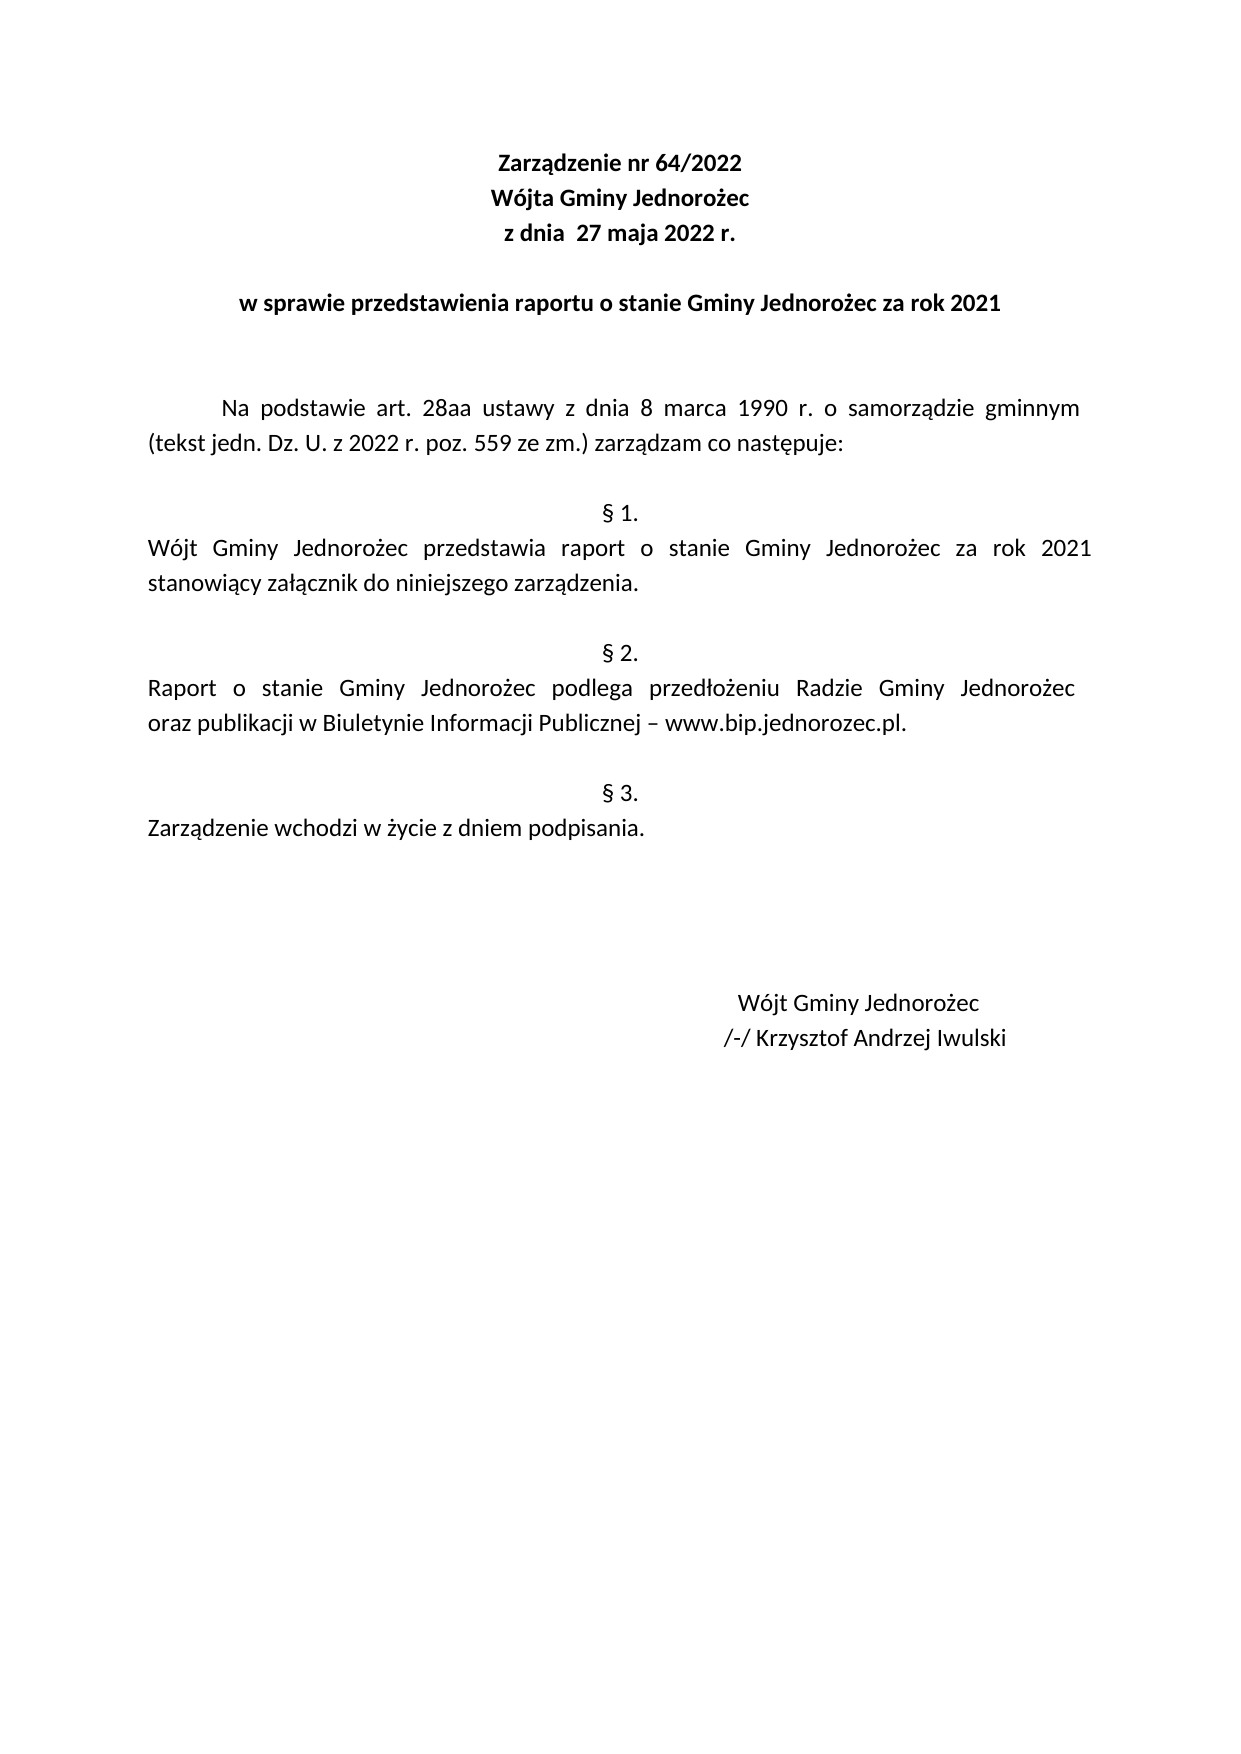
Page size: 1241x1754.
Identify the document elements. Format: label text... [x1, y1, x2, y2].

text Na podstawie art. 28aa ustawy z dnia 8 marca 1990 r. o samorządzie gminnym (tekst jedn. Dz. U. z 2022 r. poz. 559 ze zm.) zarządzam co następuje: [148, 393, 1093, 458]
text § 1. [148, 498, 1093, 528]
text Zarządzenie wchodzi w życie z dniem podpisania. [148, 813, 1093, 843]
text Wójt Gminy Jednorożec przedstawia raport o stanie Gminy Jednorożec za rok 2021 stanowiący załącznik do niniejszego zarządzenia. [148, 533, 1093, 598]
text /-/ Krzysztof Andrzej Iwulski [723, 1023, 1093, 1053]
text z dnia 27 maja 2022 r. [148, 218, 1093, 248]
text § 2. [148, 638, 1093, 668]
text Wójt Gminy Jednorożec [723, 988, 1093, 1018]
text Zarządzenie nr 64/2022 [148, 148, 1093, 178]
text § 3. [148, 778, 1093, 808]
text w sprawie przedstawienia raportu o stanie Gminy Jednorożec za rok 2021 [148, 288, 1093, 318]
text Raport o stanie Gminy Jednorożec podlega przedłożeniu Radzie Gminy Jednorożec oraz publikacji w Biuletynie Informacji Publicznej – www.bip.jednorozec.pl. [148, 673, 1093, 738]
text Wójta Gminy Jednorożec [148, 183, 1093, 213]
